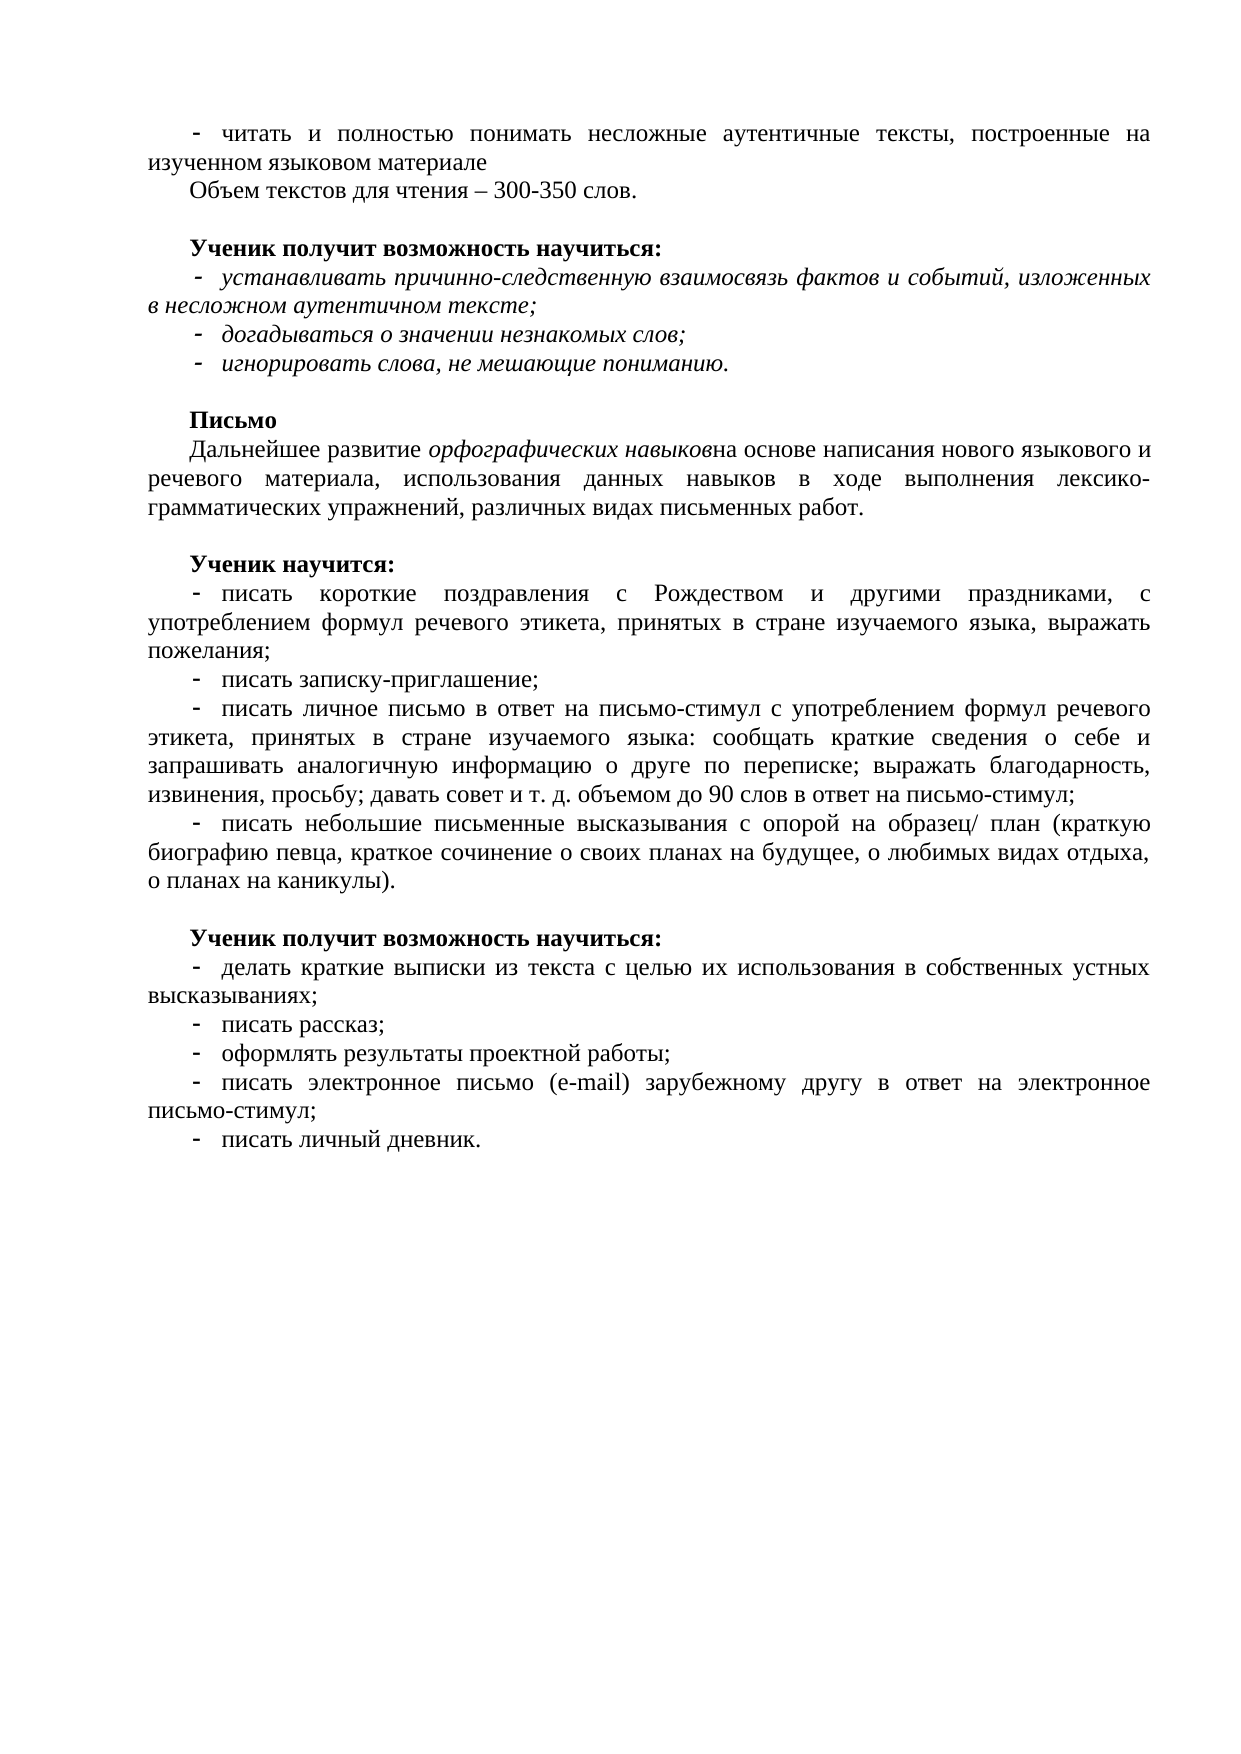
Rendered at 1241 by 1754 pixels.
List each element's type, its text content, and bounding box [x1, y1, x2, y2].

list читать и полностью понимать несложные аутентичные тексты, построенные на изученном языковом материале [148, 118, 1152, 176]
text Ученик получит возможность научиться: [148, 233, 1152, 262]
list Объем текстов для чтения – 300-350 слов. [148, 176, 1152, 204]
list писать записку-приглашение; [148, 664, 1152, 693]
text Письмо [148, 406, 1152, 434]
text Ученик научится: [148, 549, 1152, 578]
list устанавливать причинно-следственную взаимосвязь фактов и событий, изложенных в несложном аутентичном тексте; [148, 262, 1152, 319]
list писать личный дневник. [148, 1124, 1152, 1153]
list делать краткие выписки из текста с целью их использования в собственных устных высказываниях; [148, 952, 1152, 1009]
list игнорировать слова, не мешающие пониманию. [148, 348, 1152, 377]
list догадываться о значении незнакомых слов; [148, 319, 1152, 348]
text Дальнейшее развитие орфографических навыковна основе написания нового языкового и речевого материала, использования данных навыков в ходе выполнения лексико-грамматических упражнений, различных видах письменных работ. [148, 434, 1152, 521]
list писать электронное письмо (e-mail) зарубежному другу в ответ на электронное письмо-стимул; [148, 1067, 1152, 1124]
list писать короткие поздравления с Рождеством и другими праздниками, с употреблением формул речевого этикета, принятых в стране изучаемого языка, выражать пожелания; [148, 578, 1152, 664]
list писать небольшие письменные высказывания с опорой на образец/ план (краткую биографию певца, краткое сочинение о своих планах на будущее, о любимых видах отдыха, о планах на каникулы). [148, 808, 1152, 894]
list писать рассказ; [148, 1009, 1152, 1038]
list оформлять результаты проектной работы; [148, 1038, 1152, 1067]
text Ученик получит возможность научиться: [148, 923, 1152, 952]
list писать личное письмо в ответ на письмо-стимул с употреблением формул речевого этикета, принятых в стране изучаемого языка: сообщать краткие сведения о себе и запрашивать аналогичную информацию о друге по переписке; выражать благодарность, извинения, просьбу; давать совет и т. д. объемом до 90 слов в ответ на письмо-стимул; [148, 693, 1152, 808]
